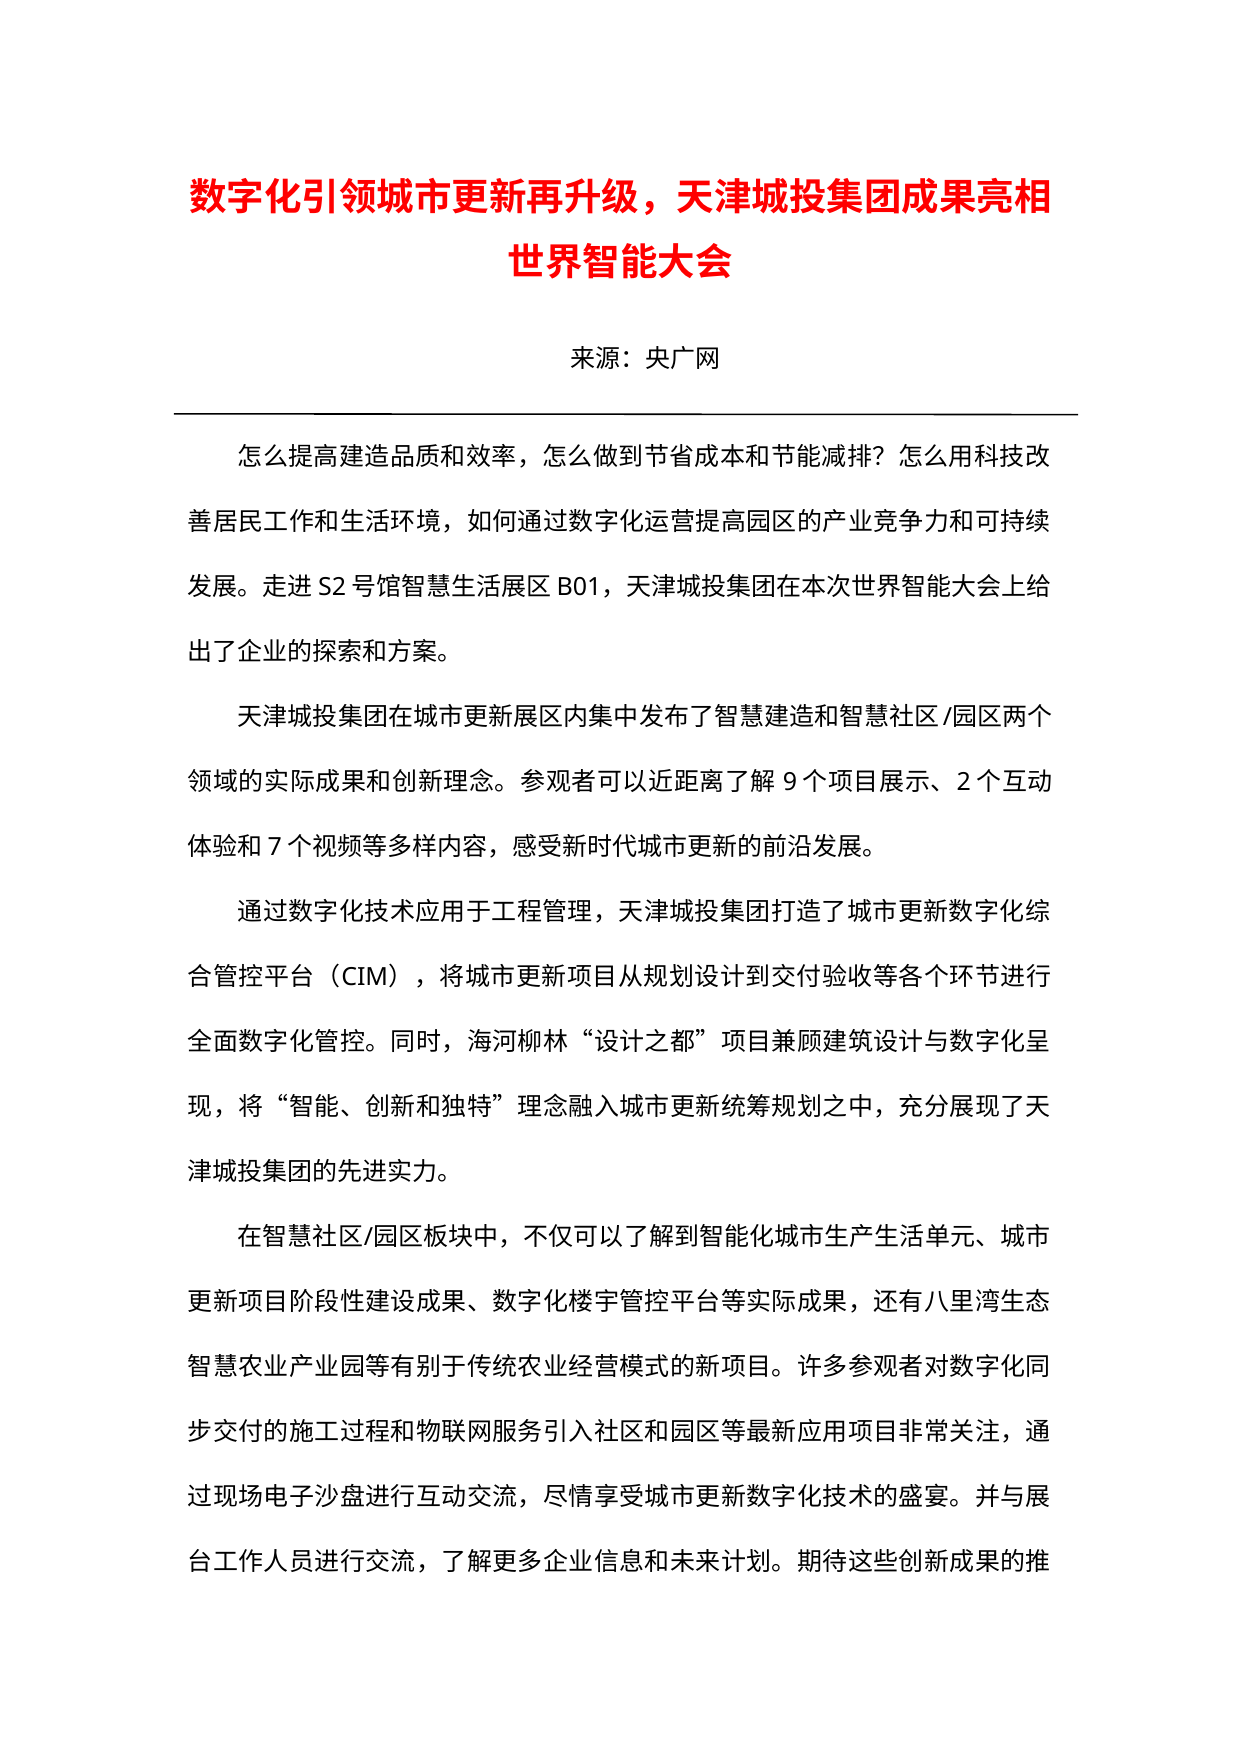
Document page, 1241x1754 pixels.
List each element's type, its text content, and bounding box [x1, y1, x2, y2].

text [187, 1202, 1053, 1592]
text 来源：央广网 [187, 324, 1053, 389]
text 怎么提高建造品质和效率，怎么做到节省成本和节能减排？怎么用科技改善居民工作和生活环境，如何通过数字化运营提高园区的产业竞争力和可持续发展。走进S2号馆智慧生活展区B01，天津城投集团在本次世界智能大会上给出了企业的探索和方案。 [187, 422, 1053, 682]
text 天津城投集团在城市更新展区内集中发布了智慧建造和智慧社区/园区两个领域的实际成果和创新理念。参观者可以近距离了解9个项目展示、2个互动体验和7个视频等多样内容，感受新时代城市更新的前沿发展。 [187, 682, 1053, 877]
text 通过数字化技术应用于工程管理，天津城投集团打造了城市更新数字化综合管控平台（CIM），将城市更新项目从规划设计到交付验收等各个环节进行全面数字化管控。同时，海河柳林“设计之都”项目兼顾建筑设计与数字化呈现，将“智能、创新和独特”理念融入城市更新统筹规划之中，充分展现了天津城投集团的先进实力。 [187, 877, 1053, 1202]
text 数字化引领城市更新再升级，天津城投集团成果亮相世界智能大会 [187, 162, 1053, 292]
